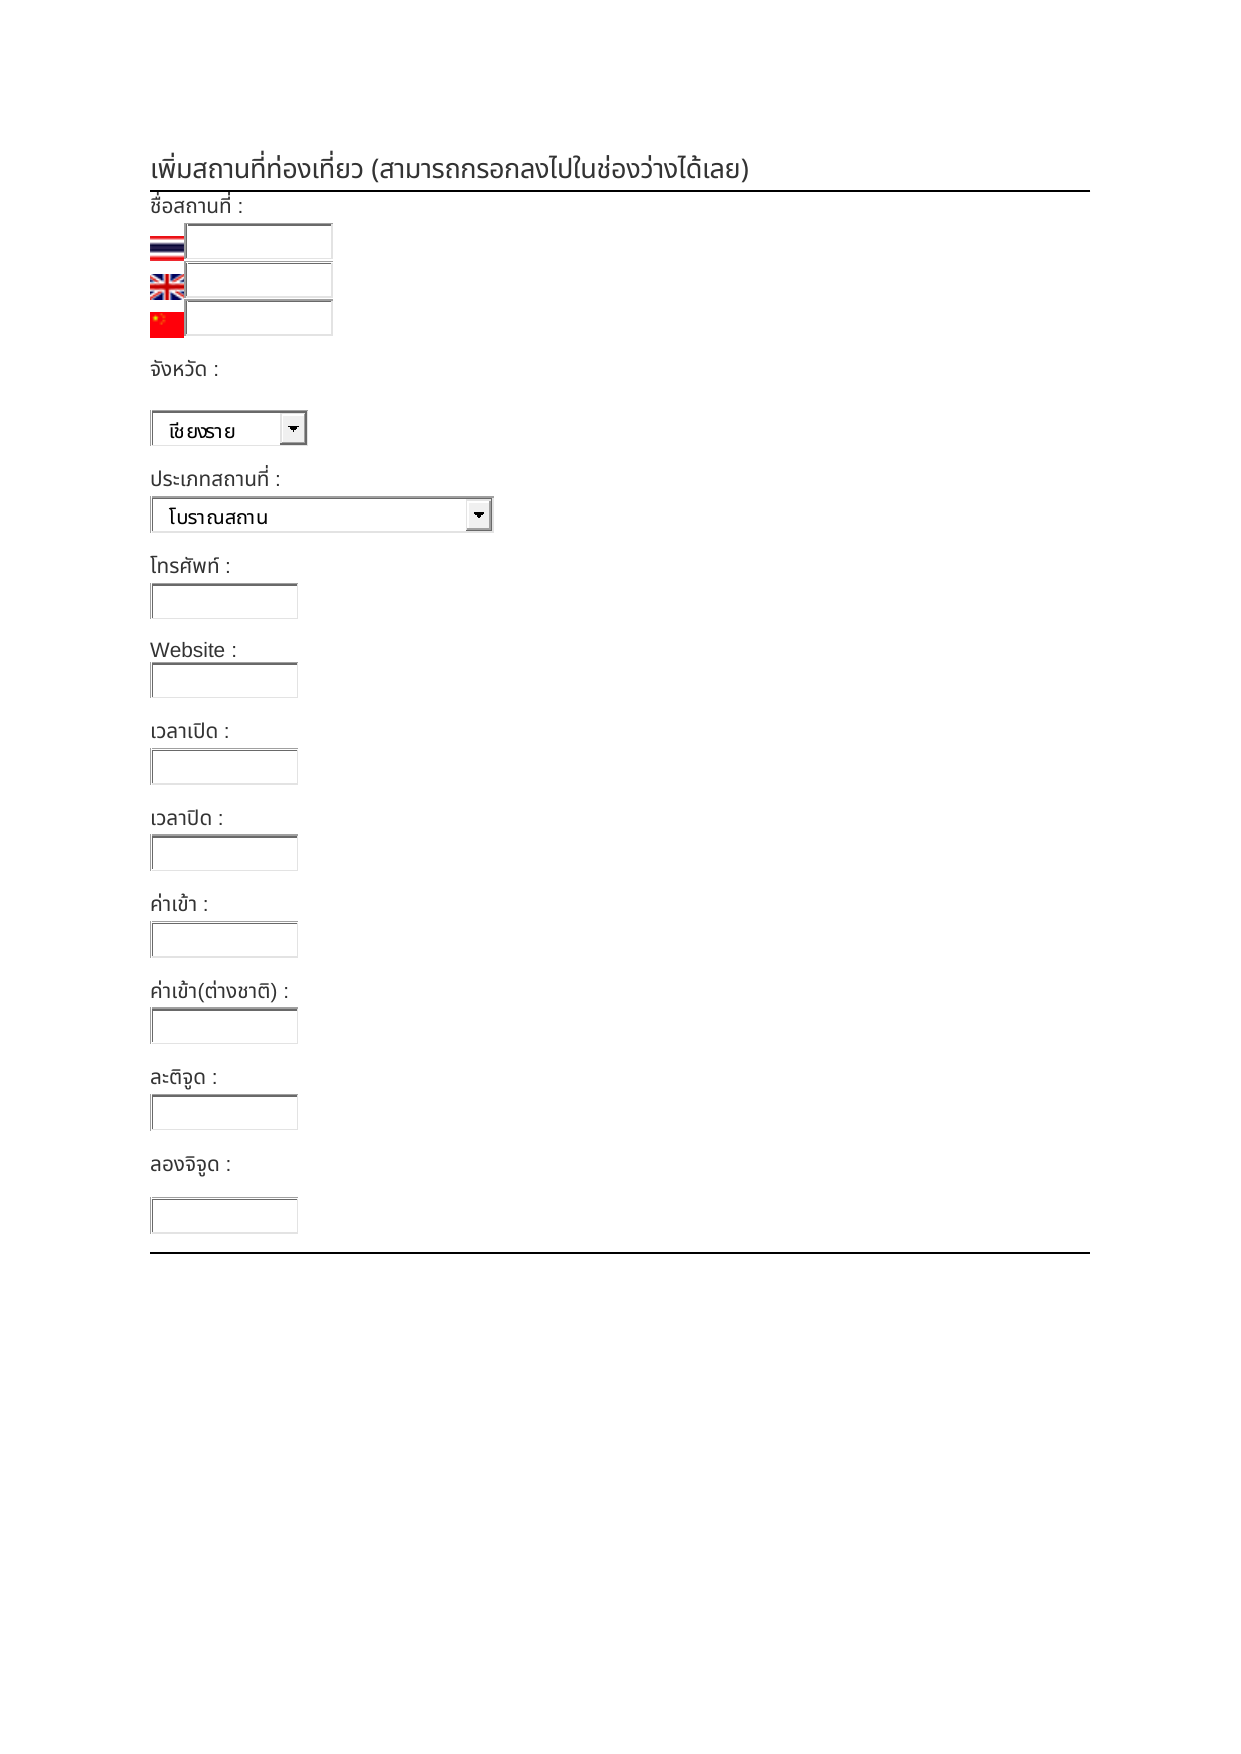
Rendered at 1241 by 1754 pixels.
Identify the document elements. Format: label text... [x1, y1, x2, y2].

text ประเภทสถานที่ : [150, 465, 1090, 496]
text ค่าเข้า : [150, 889, 1090, 921]
picture [150, 236, 184, 261]
text จังหวัด : [150, 354, 1090, 386]
text ค่าเข้า(ต่างชาติ) : [150, 976, 1090, 1007]
text Website : [150, 638, 1090, 662]
text ละติจูด : [150, 1062, 1090, 1094]
text ลองจิจูด : [150, 1149, 1090, 1180]
text เพิ่มสถานที่ท่องเที่ยว (สามารถกรอกลงไปในช่องว่างได้เลย) [150, 150, 1090, 190]
text เวลาเปิด : [150, 717, 1090, 748]
text เวลาปิด : [150, 803, 1090, 834]
picture [150, 274, 184, 300]
text ชื่อสถานที่ : [150, 192, 1090, 223]
text โทรศัพท์ : [150, 551, 1090, 583]
picture [150, 312, 184, 338]
